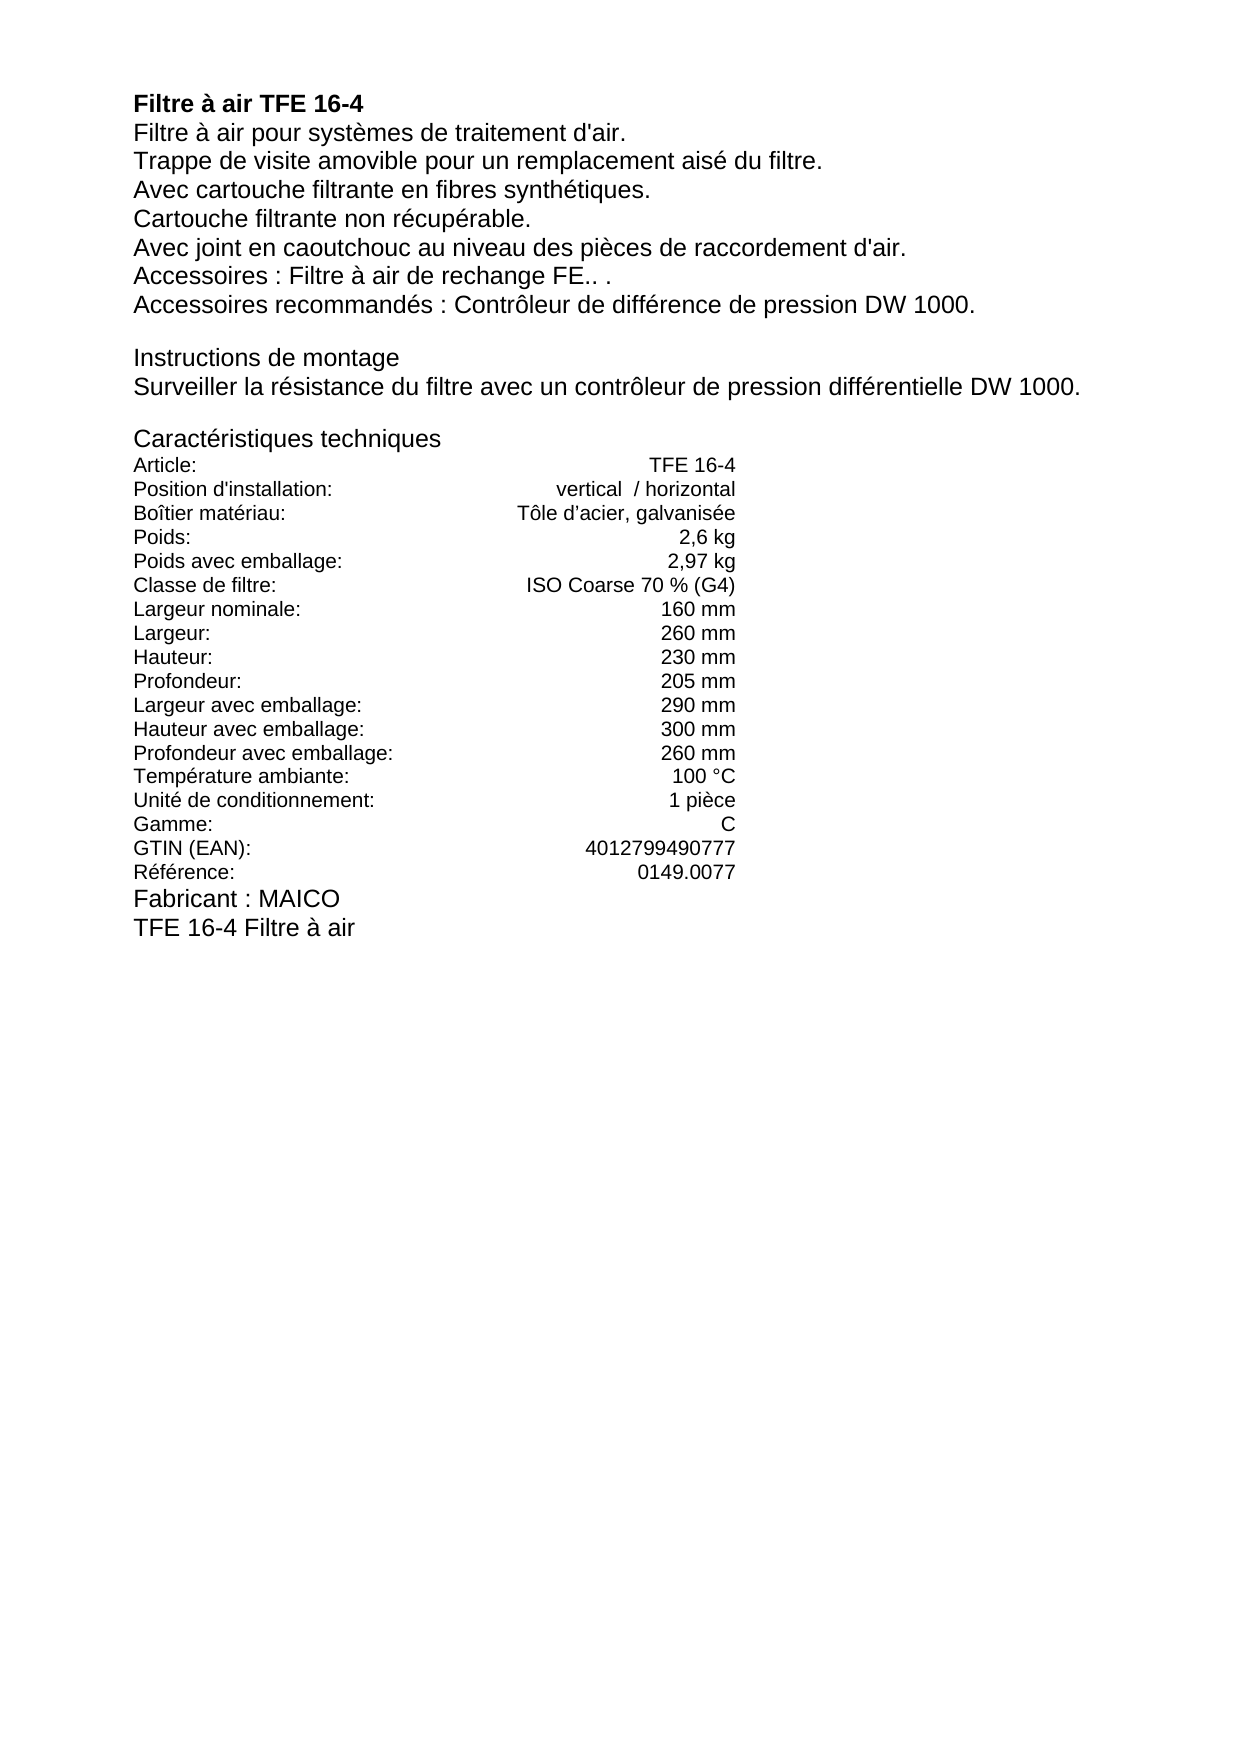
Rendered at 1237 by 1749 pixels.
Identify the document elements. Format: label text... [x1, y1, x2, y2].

table_cell Tôle d’acier, galvanisée [434, 501, 747, 525]
table_cell GTIN (EAN): [122, 836, 434, 860]
table_cell 205 mm [434, 669, 747, 692]
text Caractéristiques techniques [133, 424, 1148, 453]
table_cell Gamme: [122, 812, 434, 836]
text Accessoires : Filtre à air de rechange FE.. . [133, 261, 1148, 290]
table_cell ISO Coarse 70 % (G4) [434, 573, 747, 597]
text Fabricant : MAICO [133, 884, 1148, 913]
table_cell 2,97 kg [434, 549, 747, 573]
table_cell Poids avec emballage: [122, 549, 434, 573]
table_cell 4012799490777 [434, 836, 747, 860]
table_cell vertical / horizontal [434, 477, 747, 501]
table_cell Classe de filtre: [122, 573, 434, 597]
table_header Article: [122, 453, 434, 477]
text Surveiller la résistance du filtre avec un contrôleur de pression différentielle DW 1000. [133, 371, 1148, 400]
table_cell 1 pièce [434, 788, 747, 812]
table_cell Position d'installation: [122, 477, 434, 501]
text Avec cartouche filtrante en fibres synthétiques. [133, 175, 1148, 204]
table_cell 290 mm [434, 693, 747, 716]
table_cell C [434, 812, 747, 836]
table_cell 300 mm [434, 716, 747, 740]
table_cell Profondeur avec emballage: [122, 740, 434, 764]
table_cell Largeur: [122, 621, 434, 644]
table_cell 260 mm [434, 740, 747, 764]
table_cell 230 mm [434, 645, 747, 668]
text Trappe de visite amovible pour un remplacement aisé du filtre. [133, 146, 1148, 175]
table_cell Largeur avec emballage: [122, 693, 434, 716]
table_cell Poids: [122, 525, 434, 549]
text Accessoires recommandés : Contrôleur de différence de pression DW 1000. [133, 290, 1148, 319]
table_cell Boîtier matériau: [122, 501, 434, 525]
text Filtre à air pour systèmes de traitement d'air. [133, 117, 1148, 146]
table_cell 100 °C [434, 764, 747, 788]
table_cell Largeur nominale: [122, 597, 434, 621]
table_cell Hauteur: [122, 645, 434, 668]
table_cell 160 mm [434, 597, 747, 621]
text Cartouche filtrante non récupérable. [133, 204, 1148, 232]
table_cell 2,6 kg [434, 525, 747, 549]
table_cell 260 mm [434, 621, 747, 644]
table_cell Profondeur: [122, 669, 434, 692]
table_cell Unité de conditionnement: [122, 788, 434, 812]
table_cell Référence: [122, 860, 434, 884]
table_cell Température ambiante: [122, 764, 434, 788]
text Avec joint en caoutchouc au niveau des pièces de raccordement d'air. [133, 232, 1148, 261]
table_cell 0149.0077 [434, 860, 747, 884]
text TFE 16-4 Filtre à air [133, 913, 1148, 942]
table_cell Hauteur avec emballage: [122, 716, 434, 740]
text Instructions de montage [133, 343, 1148, 371]
table_header TFE 16-4 [434, 453, 747, 477]
text Filtre à air TFE 16-4 [133, 89, 1148, 117]
